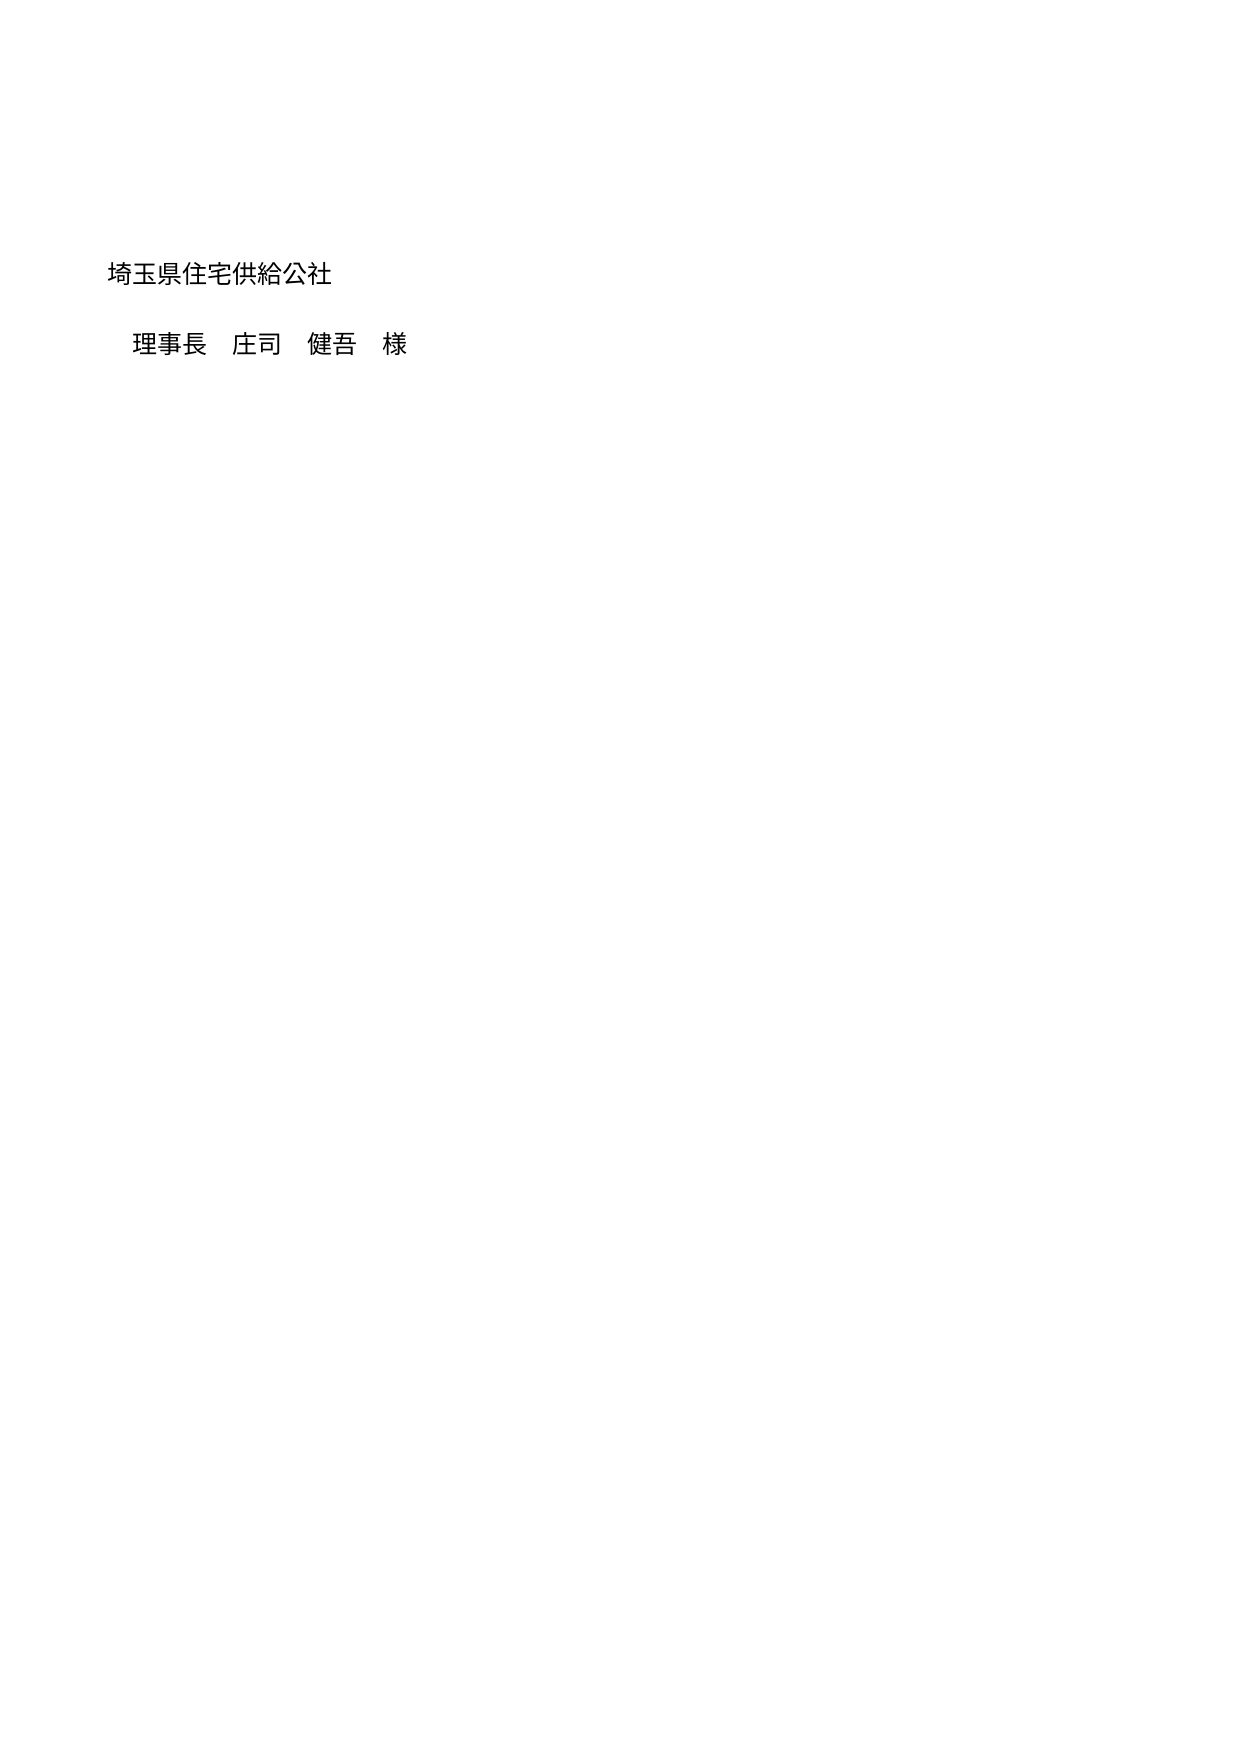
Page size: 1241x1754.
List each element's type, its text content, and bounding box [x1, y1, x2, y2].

text 理事長 庄司 健吾 様 [83, 325, 1122, 361]
text 埼玉県住宅供給公社 [83, 254, 1122, 291]
